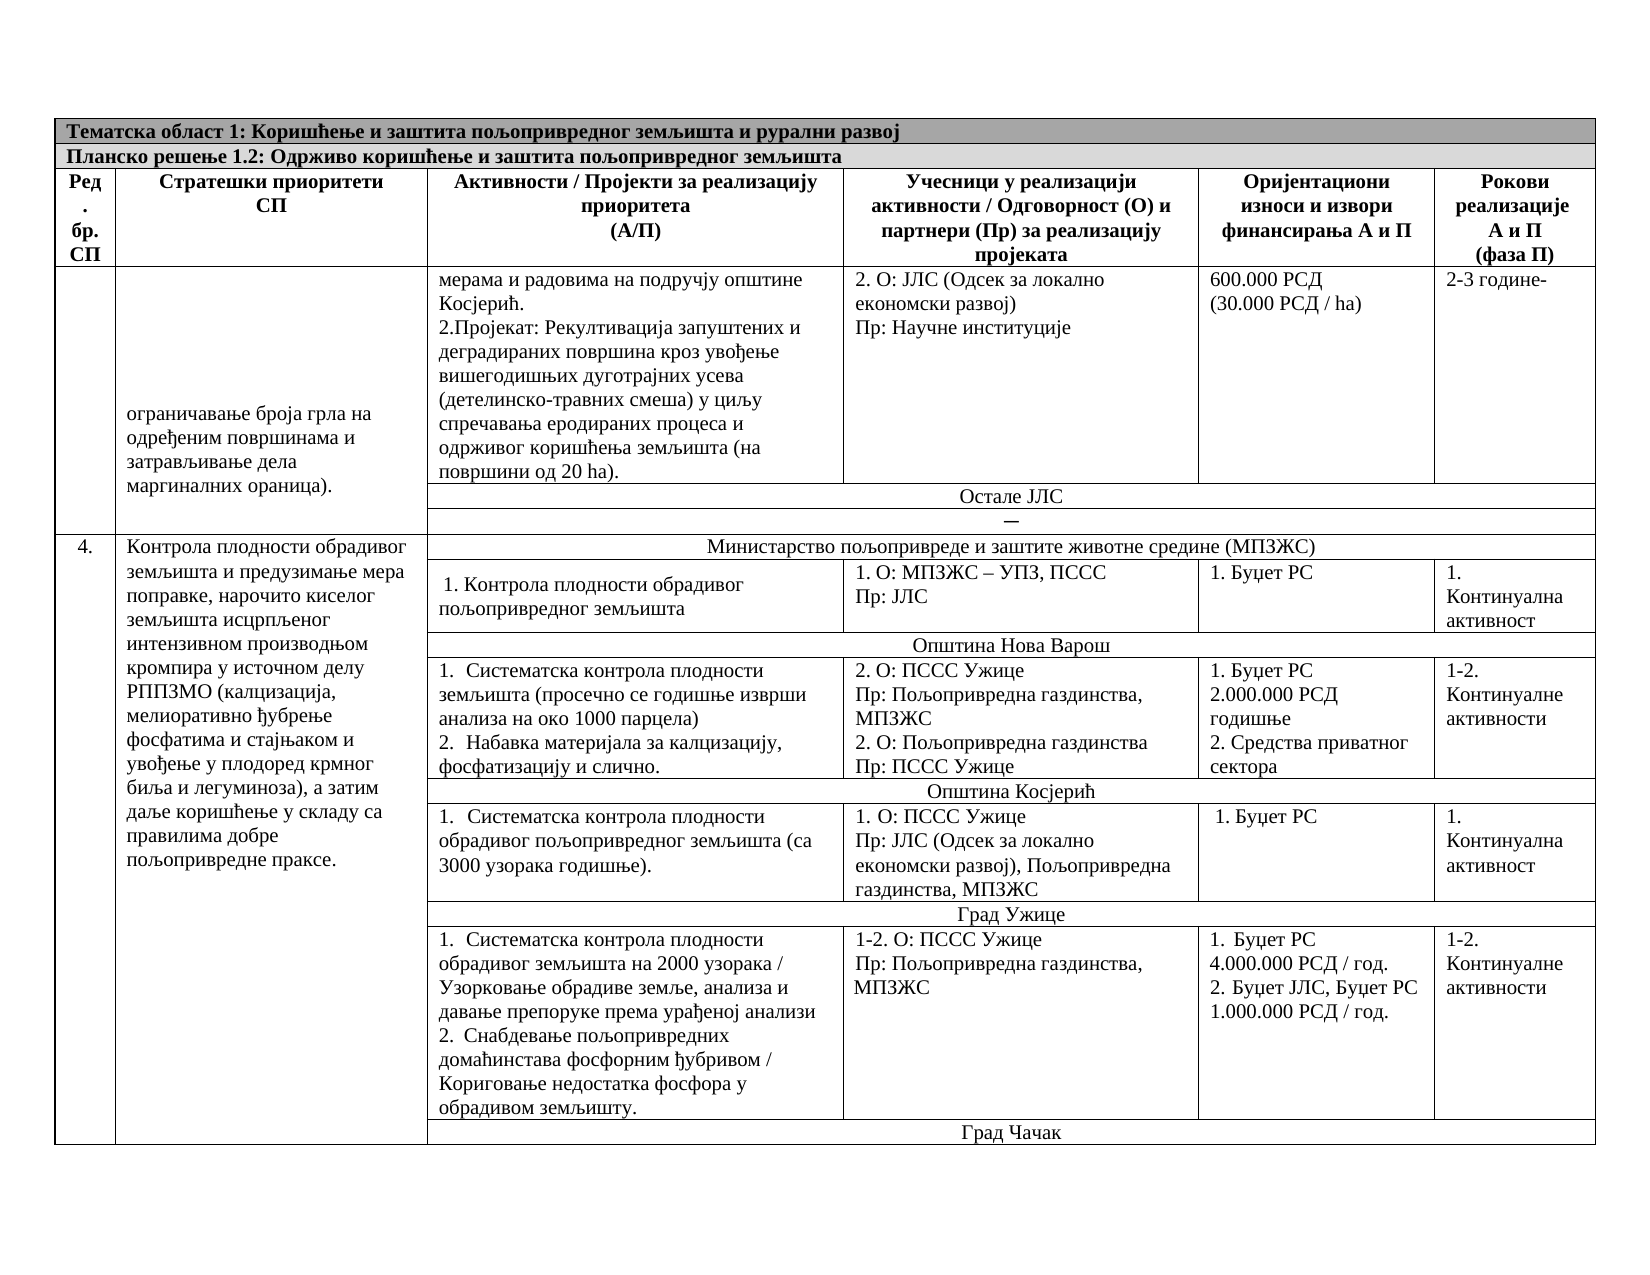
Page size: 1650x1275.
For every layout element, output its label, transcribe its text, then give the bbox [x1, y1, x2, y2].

table_cell Контролa плодности обрадивог земљишта и предузимање мера поправке, нарочито киселог земљишта исцрпљеног интензивном производњом кромпира у источном делу РППЗМО (калцизација, мелиоративно ђубрење фосфатима и стајњаком и увођење у плодоред крмног биља и легуминоза), а затим даље коришћење у складу са правилима добре пољопривредне праксе. [116, 535, 427, 1144]
table_cell 1. Буџет ЈЛС 2. Буџет ЈЛС 600.000 РСД (30.000 РСД / hа) [1199, 267, 1434, 483]
table_cell Активности / Пројекти за реализацију приоритета (А/П) [428, 169, 843, 266]
table_cell 1. Буџет РС [1199, 560, 1434, 632]
table_cell 1. Континуална активност [1435, 560, 1595, 632]
table_cell 1. Континуална активност [1435, 804, 1595, 901]
table_cell Остале ЈЛС [428, 484, 1595, 508]
table_cell 4. [56, 535, 115, 1144]
table_cell Систематска контрола плодности обрадивог земљишта на 2000 узорака / Узорковање обрадиве земље, анализа и давање препоруке према урађеној анализи Снабдевање пољопривредних домаћинстава фосфорним ђубривом / Кориговање недостатка фосфора у обрадивом земљишту. [428, 927, 843, 1119]
table_cell Учесници у реализацији активности / Одговорност (О) и партнери (Пр) за реализацију пројеката [844, 169, 1198, 266]
table_cell О: ПССС Ужице Пр: Пољопривредна газдинства, МПЗЖС 2. О: Пољопривредна газдинства Пр: ПССС Ужице [844, 658, 1198, 778]
table_cell Ред. бр. СП [56, 169, 115, 266]
table_cell Општина Нова Варош [428, 633, 1595, 657]
table_cell О: МПЗЖС – УПЗ, ПССС Пр: ЈЛС [844, 560, 1198, 632]
table_cell О: ПССС Ужице Пр: ЈЛС (Одсек за локално економски развој), Пољопривредна газдинства, МПЗЖС [844, 804, 1198, 901]
table_cell Министарство пољопривреде и заштите животне средине (МПЗЖС) [428, 535, 1595, 558]
table_cell 1-2. Континуалне активности [1435, 658, 1595, 778]
table_cell Оријентациони износи и извори финансирања А и П [1199, 169, 1434, 266]
table_cell Општина Косјерић [428, 779, 1595, 803]
table_cell Стратешки приоритети СП [116, 169, 427, 266]
table_cell ─ [428, 509, 1595, 533]
table_cell Град Чачак [428, 1120, 1595, 1144]
table_cell Систематска контрола плодности обрадивог пољопривредног земљишта (са 3000 узорака годишње). [428, 804, 843, 901]
table_cell 1. Буџет РС 2.000.000 РСД годишње 2. Средства приватног сектора [1199, 658, 1434, 778]
table_cell 1-2. О: ПССС Ужице Пр: Пољопривредна газдинства, МПЗЖС [844, 927, 1198, 1119]
table_cell Буџет РС [1199, 804, 1434, 901]
table_cell Рокови реализације А и П (фаза П) [1435, 169, 1595, 266]
table_cell Систематска контрола плодности земљишта (просечно се годишње изврши анализа на око 1000 парцела) Набавка материјала за калцизацију, фосфатизацију и слично. [428, 658, 843, 778]
table_header Teматска област 1: Коришћење и заштита пољопривредног земљишта и рурални развој [56, 119, 1595, 143]
table_cell Град Ужице [428, 902, 1595, 926]
table_cell 1. 2015 -2020. 2. - 2-3 године- [1435, 267, 1595, 483]
table_cell 1-2. Континуалне активности [1435, 927, 1595, 1119]
table_cell Буџет РС 4.000.000 РСД / год. Буџет ЈЛС, Буџет РС 1.000.000 РСД / год. [1199, 927, 1434, 1119]
table_cell 1. Контрола плодности обрадивог пољопривредног земљишта [428, 560, 843, 632]
table_cell Планско решење 1.2: Одрживо коришћење и заштита пољопривредног земљишта [56, 144, 1595, 168]
table_cell 1. O: ЈЛС Пр: МПЗЖС 2. О: ЈЛС (Одсек за локално економски развој) Пр: Научне институције [844, 267, 1198, 483]
